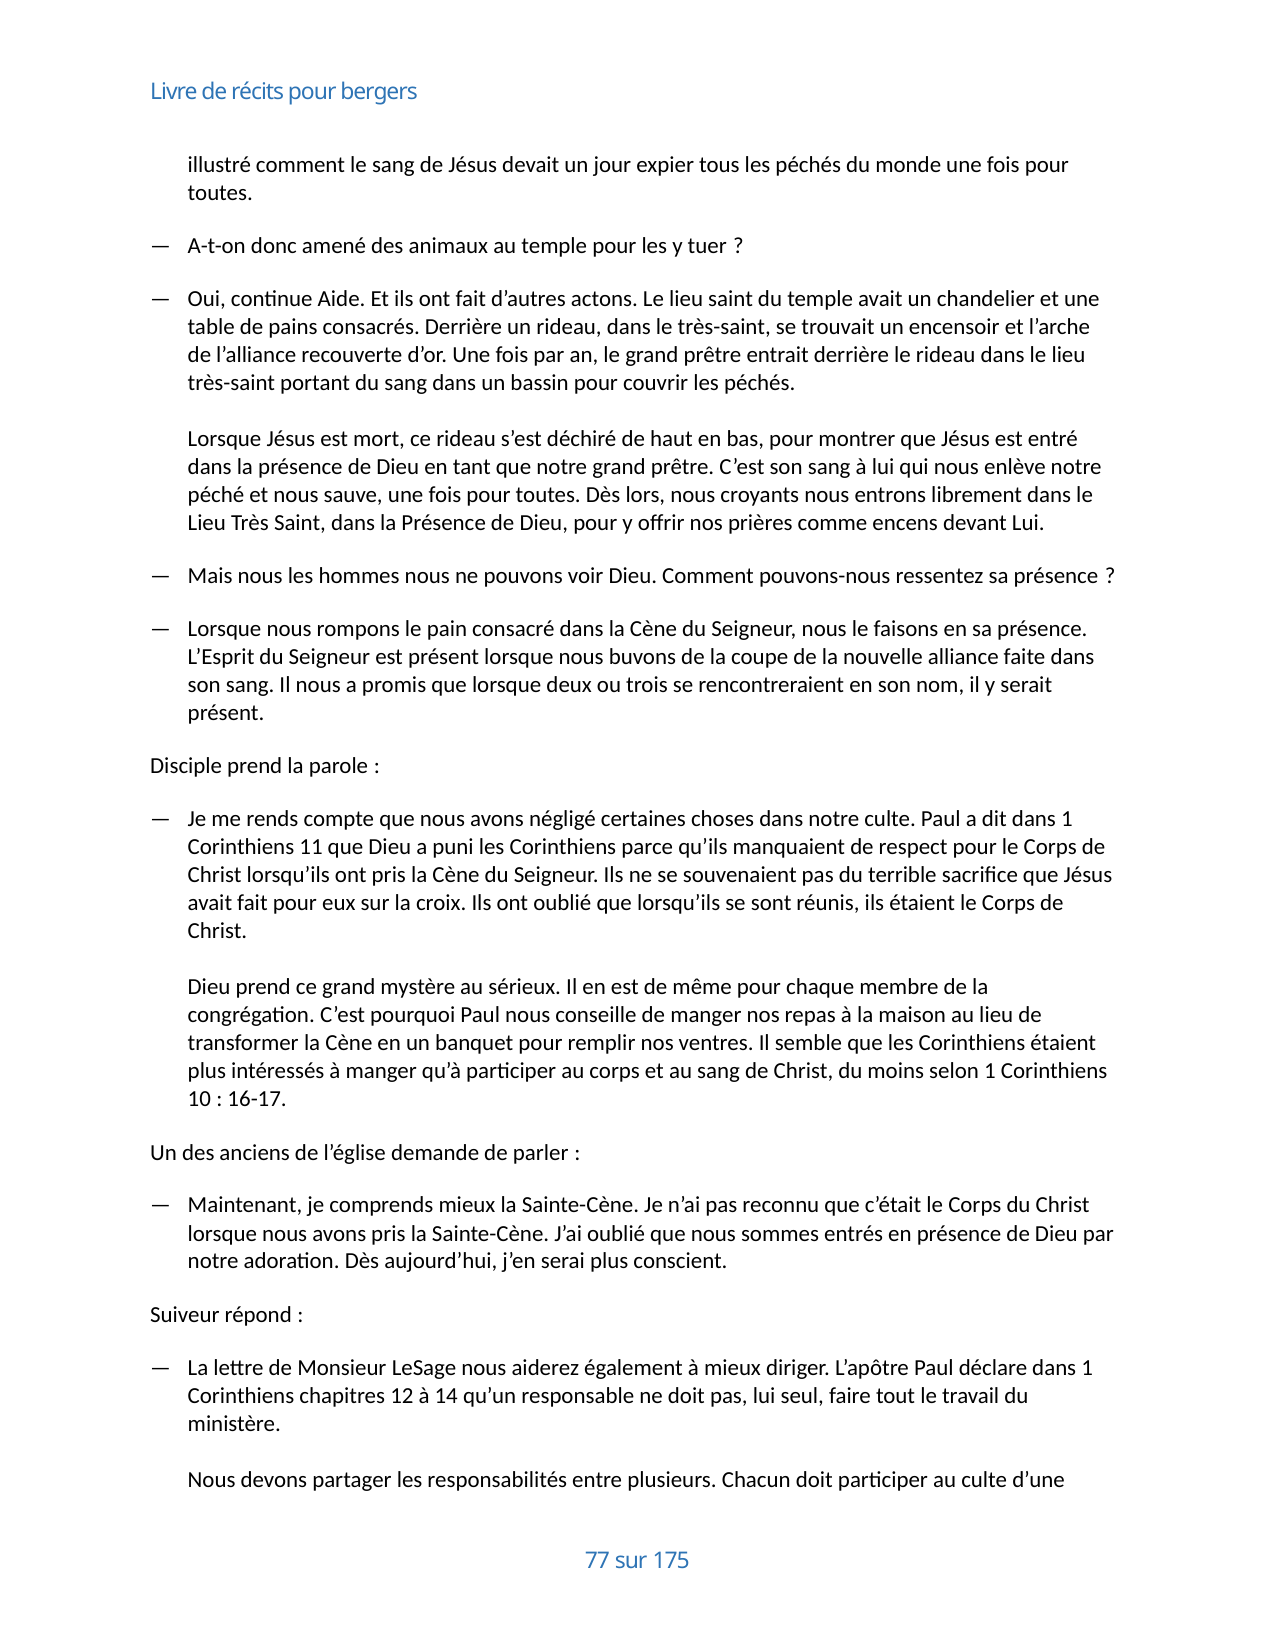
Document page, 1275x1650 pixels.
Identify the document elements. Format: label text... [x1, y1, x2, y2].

text Je me rends compte que nous avons négligé certaines choses dans notre culte. Paul a dit dans 1 Corinthiens 11 que Dieu a puni les Corinthiens parce qu’ils manquaient de respect pour le Corps de Christ lorsqu’ils ont pris la Cène du Seigneur. Ils ne se souvenaient pas du terrible sacrifice que Jésus avait fait pour eux sur la croix. Ils ont oublié que lorsqu’ils se sont réunis, ils étaient le Corps de Christ. Dieu prend ce grand mystère au sérieux. Il en est de même pour chaque membre de la congrégation. C’est pourquoi Paul nous conseille de manger nos repas à la maison au lieu de transformer la Cène en un banquet pour remplir nos ventres. Il semble que les Corinthiens étaient plus intéressés à manger qu’à participer au corps et au sang de Christ, du moins selon 1 Corinthiens 10 : 16-17. [150, 804, 1119, 1113]
text Un des anciens de l’église demande de parler : [150, 1138, 1119, 1166]
text Maintenant, je comprends mieux la Sainte-Cène. Je n’ai pas reconnu que c’était le Corps du Christ lorsque nous avons pris la Sainte-Cène. J’ai oublié que nous sommes entrés en présence de Dieu par notre adoration. Dès aujourd’hui, j’en serai plus conscient. [150, 1191, 1119, 1275]
text Mais nous les hommes nous ne pouvons voir Dieu. Comment pouvons-nous ressentez sa présence ? [150, 561, 1119, 589]
text A-t-on donc amené des animaux au temple pour les y tuer ? [150, 231, 1119, 259]
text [150, 1353, 1119, 1493]
text Suiveur répond : [150, 1300, 1119, 1328]
text Lorsque nous rompons le pain consacré dans la Cène du Seigneur, nous le faisons en sa présence. L’Esprit du Seigneur est présent lorsque nous buvons de la coupe de la nouvelle alliance faite dans son sang. Il nous a promis que lorsque deux ou trois se rencontreraient en son nom, il y serait présent. [150, 614, 1119, 726]
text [150, 150, 1119, 206]
text Oui, continue Aide. Et ils ont fait d’autres actons. Le lieu saint du temple avait un chandelier et une table de pains consacrés. Derrière un rideau, dans le très-saint, se trouvait un encensoir et l’arche de l’alliance recouverte d’or. Une fois par an, le grand prêtre entrait derrière le rideau dans le lieu très-saint portant du sang dans un bassin pour couvrir les péchés. Lorsque Jésus est mort, ce rideau s’est déchiré de haut en bas, pour montrer que Jésus est entré dans la présence de Dieu en tant que notre grand prêtre. C’est son sang à lui qui nous enlève notre péché et nous sauve, une fois pour toutes. Dès lors, nous croyants nous entrons librement dans le Lieu Très Saint, dans la Présence de Dieu, pour y offrir nos prières comme encens devant Lui. [150, 284, 1119, 536]
text Disciple prend la parole : [150, 751, 1119, 779]
